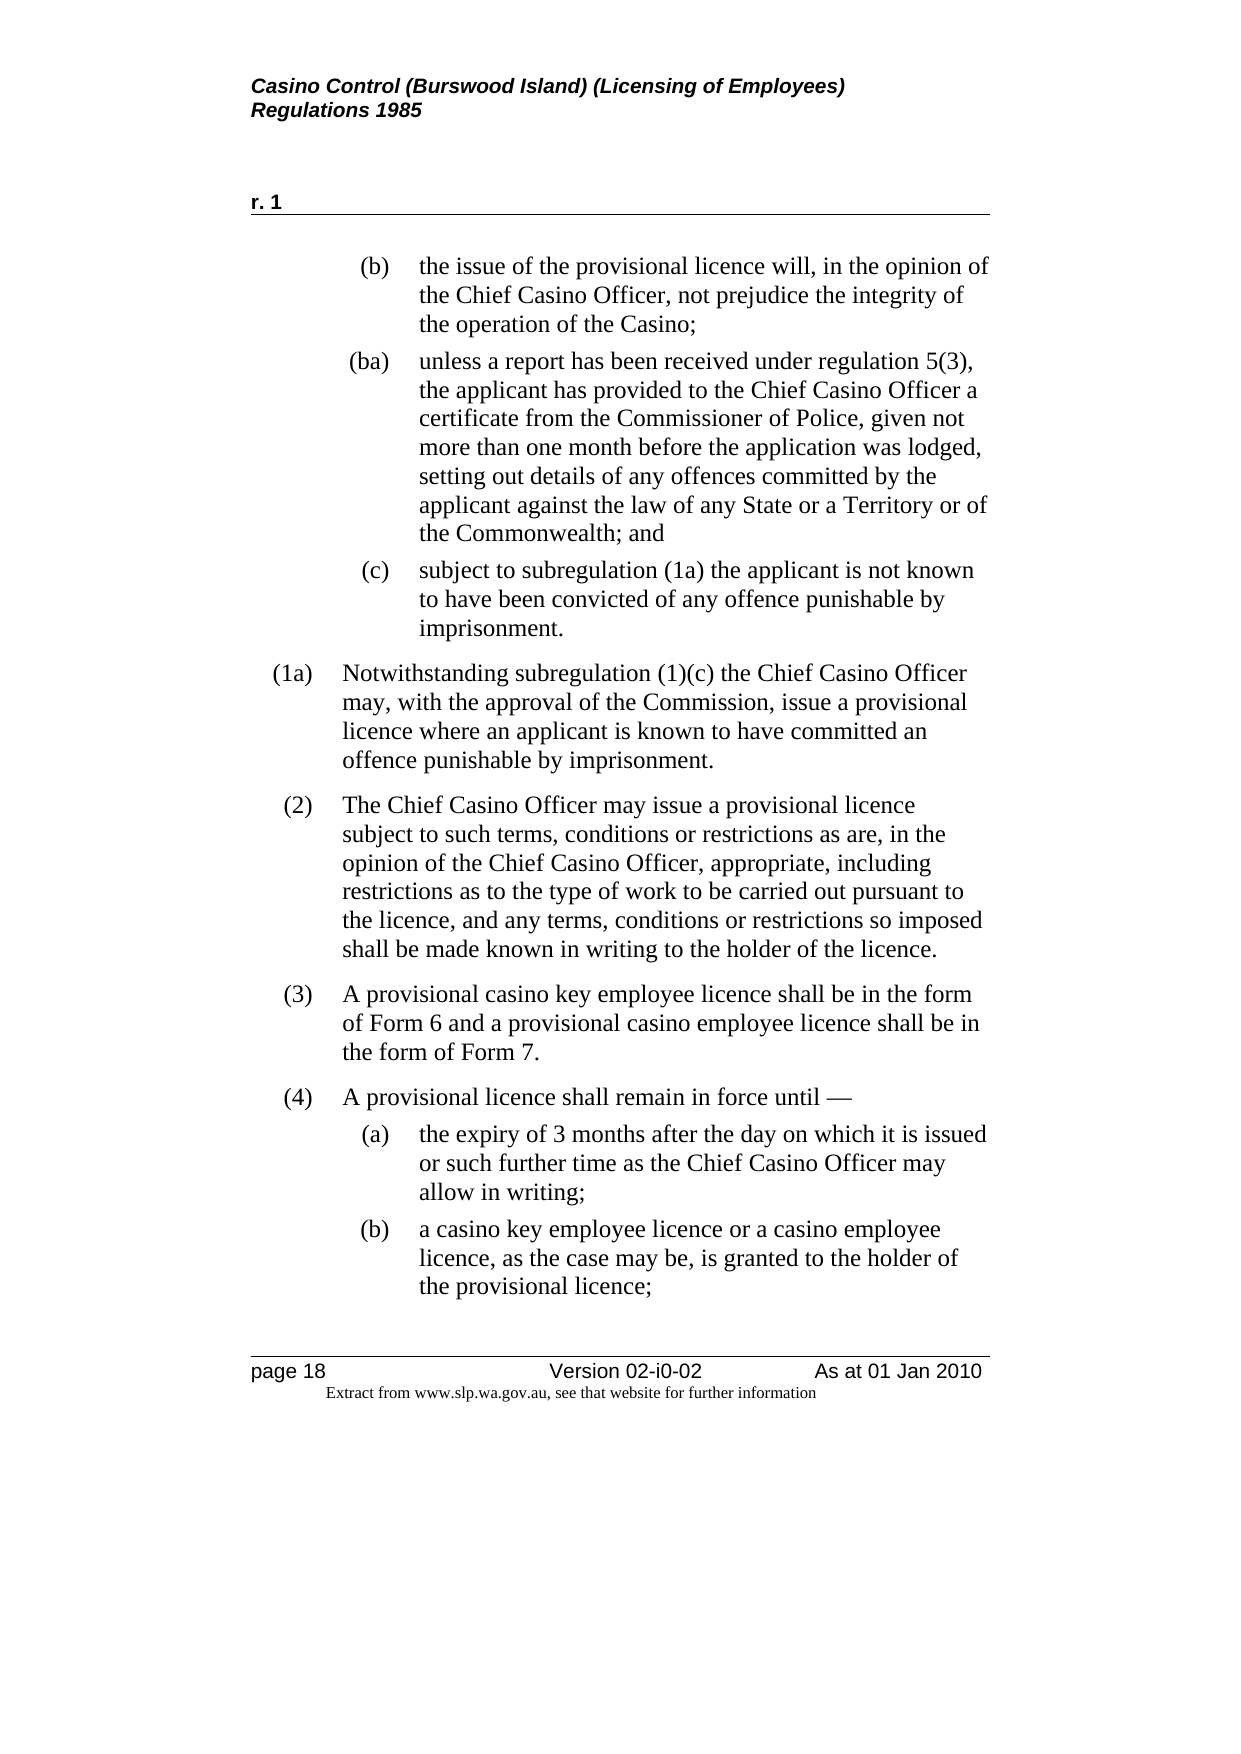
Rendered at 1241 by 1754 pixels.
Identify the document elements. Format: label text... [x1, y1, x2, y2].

text (b) the issue of the provisional licence will, in the opinion of the Chief Casino Officer, not prejudice the integrity of the operation of the Casino; [251, 251, 990, 338]
text (3) A provisional casino key employee licence shall be in the form of Form 6 and a provisional casino employee licence shall be in the form of Form 7. [251, 979, 990, 1066]
text (2) The Chief Casino Officer may issue a provisional licence subject to such terms, conditions or restrictions as are, in the opinion of the Chief Casino Officer, appropriate, including restrictions as to the type of work to be carried out pursuant to the licence, and any terms, conditions or restrictions so imposed shall be made known in writing to the holder of the licence. [251, 790, 990, 963]
text (a) the expiry of 3 months after the day on which it is issued or such further time as the Chief Casino Officer may allow in writing; [251, 1119, 990, 1206]
text (c) subject to subregulation (1a) the applicant is not known to have been convicted of any offence punishable by imprisonment. [251, 556, 990, 642]
text (1a) Notwithstanding subregulation (1)(c) the Chief Casino Officer may, with the approval of the Commission, issue a provisional licence where an applicant is known to have committed an offence punishable by imprisonment. [251, 658, 990, 773]
text (4) A provisional licence shall remain in force until — [251, 1082, 990, 1111]
text (ba) unless a report has been received under regulation 5(3), the applicant has provided to the Chief Casino Officer a certificate from the Commissioner of Police, given not more than one month before the application was lodged, setting out details of any offences committed by the applicant against the law of any State or a Territory or of the Commonwealth; and [251, 346, 990, 547]
text (b) a casino key employee licence or a casino employee licence, as the case may be, is granted to the holder of the provisional licence; [251, 1214, 990, 1300]
